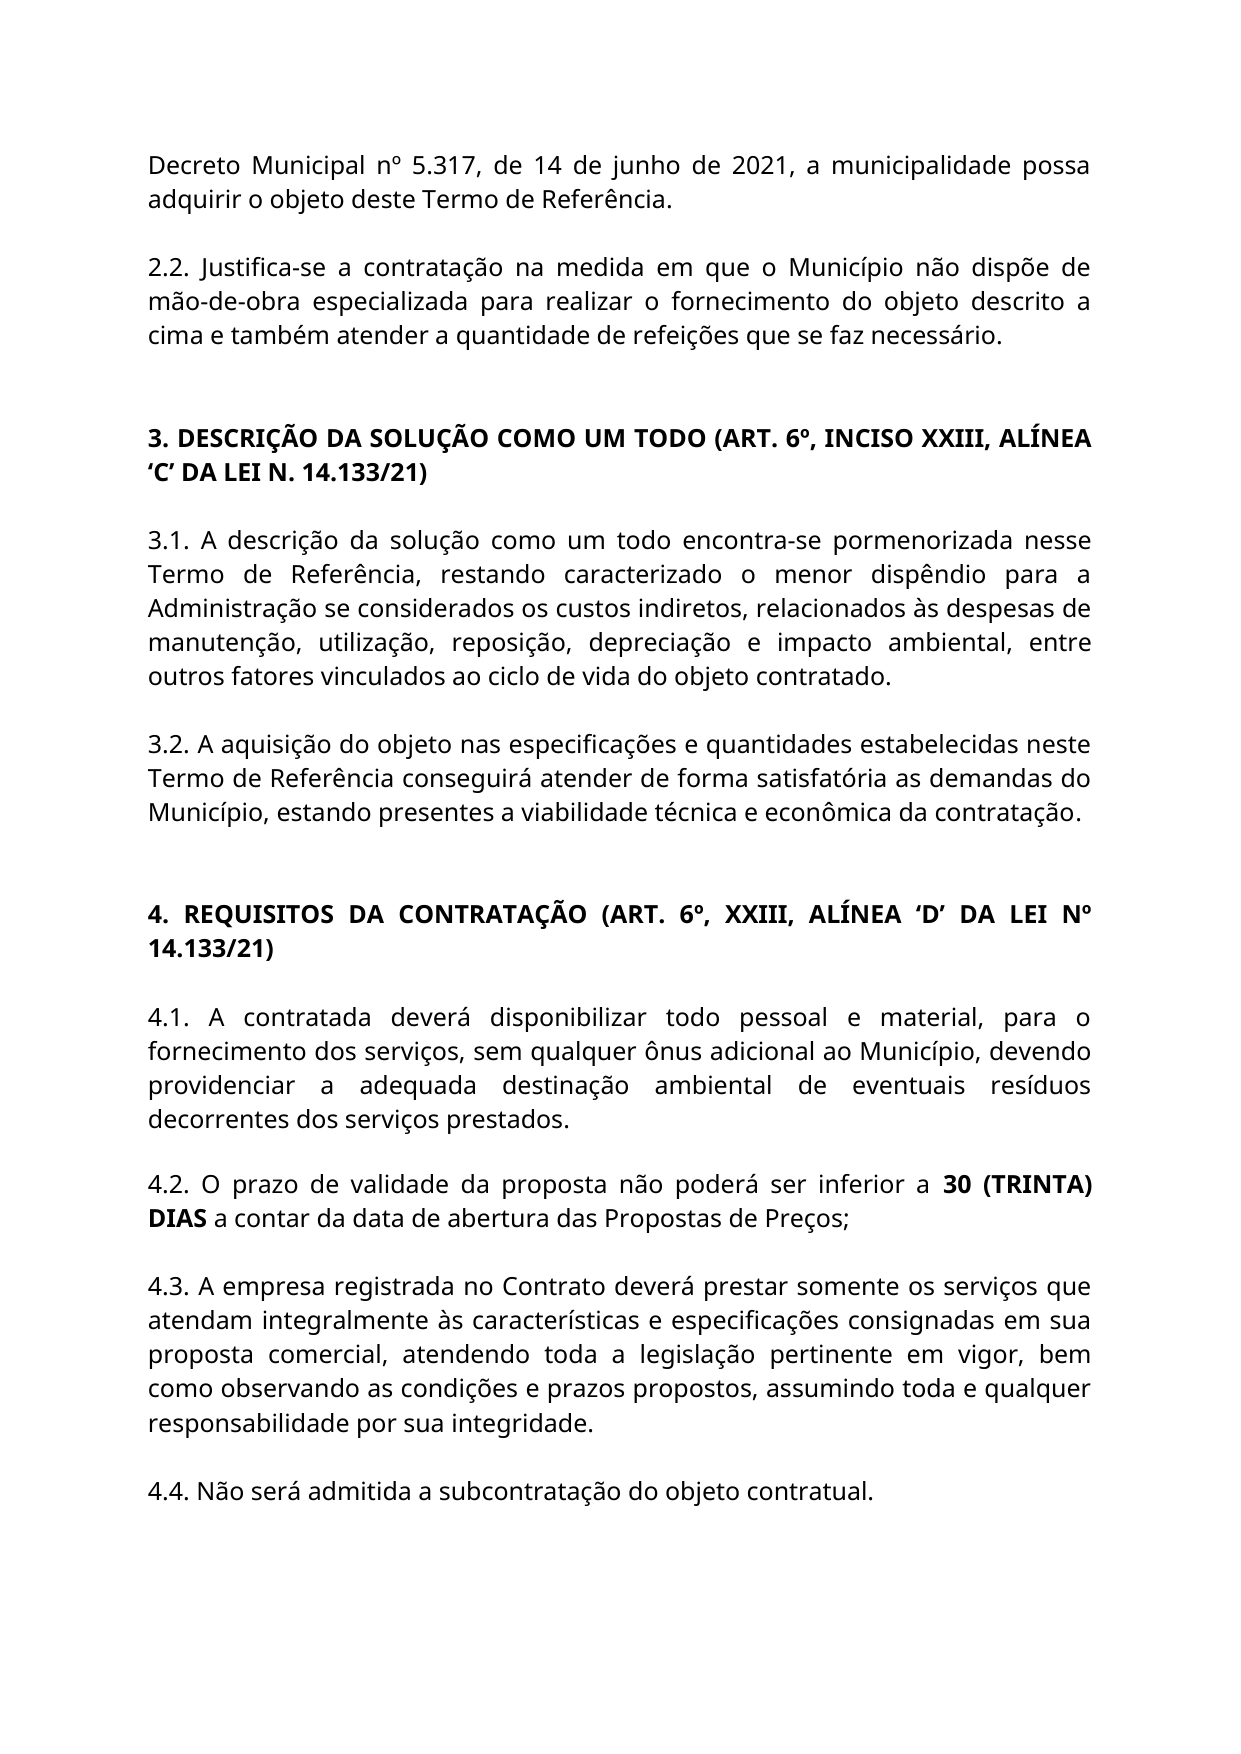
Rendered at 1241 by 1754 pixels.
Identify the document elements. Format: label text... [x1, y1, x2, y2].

text 3.1. A descrição da solução como um todo encontra-se pormenorizada nesse Termo de Referência, restando caracterizado o menor dispêndio para a Administração se considerados os custos indiretos, relacionados às despesas de manutenção, utilização, reposição, depreciação e impacto ambiental, entre outros fatores vinculados ao ciclo de vida do objeto contratado. [148, 522, 1092, 693]
text 4.3. A empresa registrada no Contrato deverá prestar somente os serviços que atendam integralmente às características e especificações consignadas em sua proposta comercial, atendendo toda a legislação pertinente em vigor, bem como observando as condições e prazos propostos, assumindo toda e qualquer responsabilidade por sua integridade. [148, 1269, 1092, 1439]
text 3. DESCRIÇÃO DA SOLUÇÃO COMO UM TODO (ART. 6º, INCISO XXIII, ALÍNEA ‘C’ DA LEI N. 14.133/21) [148, 420, 1092, 488]
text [148, 148, 1092, 216]
text 4.4. Não será admitida a subcontratação do objeto contratual. [148, 1473, 1092, 1507]
text 2.2. Justifica-se a contratação na medida em que o Município não dispõe de mão-de-obra especializada para realizar o fornecimento do objeto descrito a cima e também atender a quantidade de refeições que se faz necessário. [148, 250, 1092, 352]
text 4. REQUISITOS DA CONTRATAÇÃO (ART. 6º, XXIII, ALÍNEA ‘D’ DA LEI Nº 14.133/21) [148, 897, 1092, 965]
text 3.2. A aquisição do objeto nas especificações e quantidades estabelecidas neste Termo de Referência conseguirá atender de forma satisfatória as demandas do Município, estando presentes a viabilidade técnica e econômica da contratação. [148, 727, 1092, 829]
text 4.1. A contratada deverá disponibilizar todo pessoal e material, para o fornecimento dos serviços, sem qualquer ônus adicional ao Município, devendo providenciar a adequada destinação ambiental de eventuais resíduos decorrentes dos serviços prestados. [148, 999, 1092, 1136]
text 4.2. O prazo de validade da proposta não poderá ser inferior a 30 (TRINTA) DIAS a contar da data de abertura das Propostas de Preços; [148, 1167, 1092, 1235]
